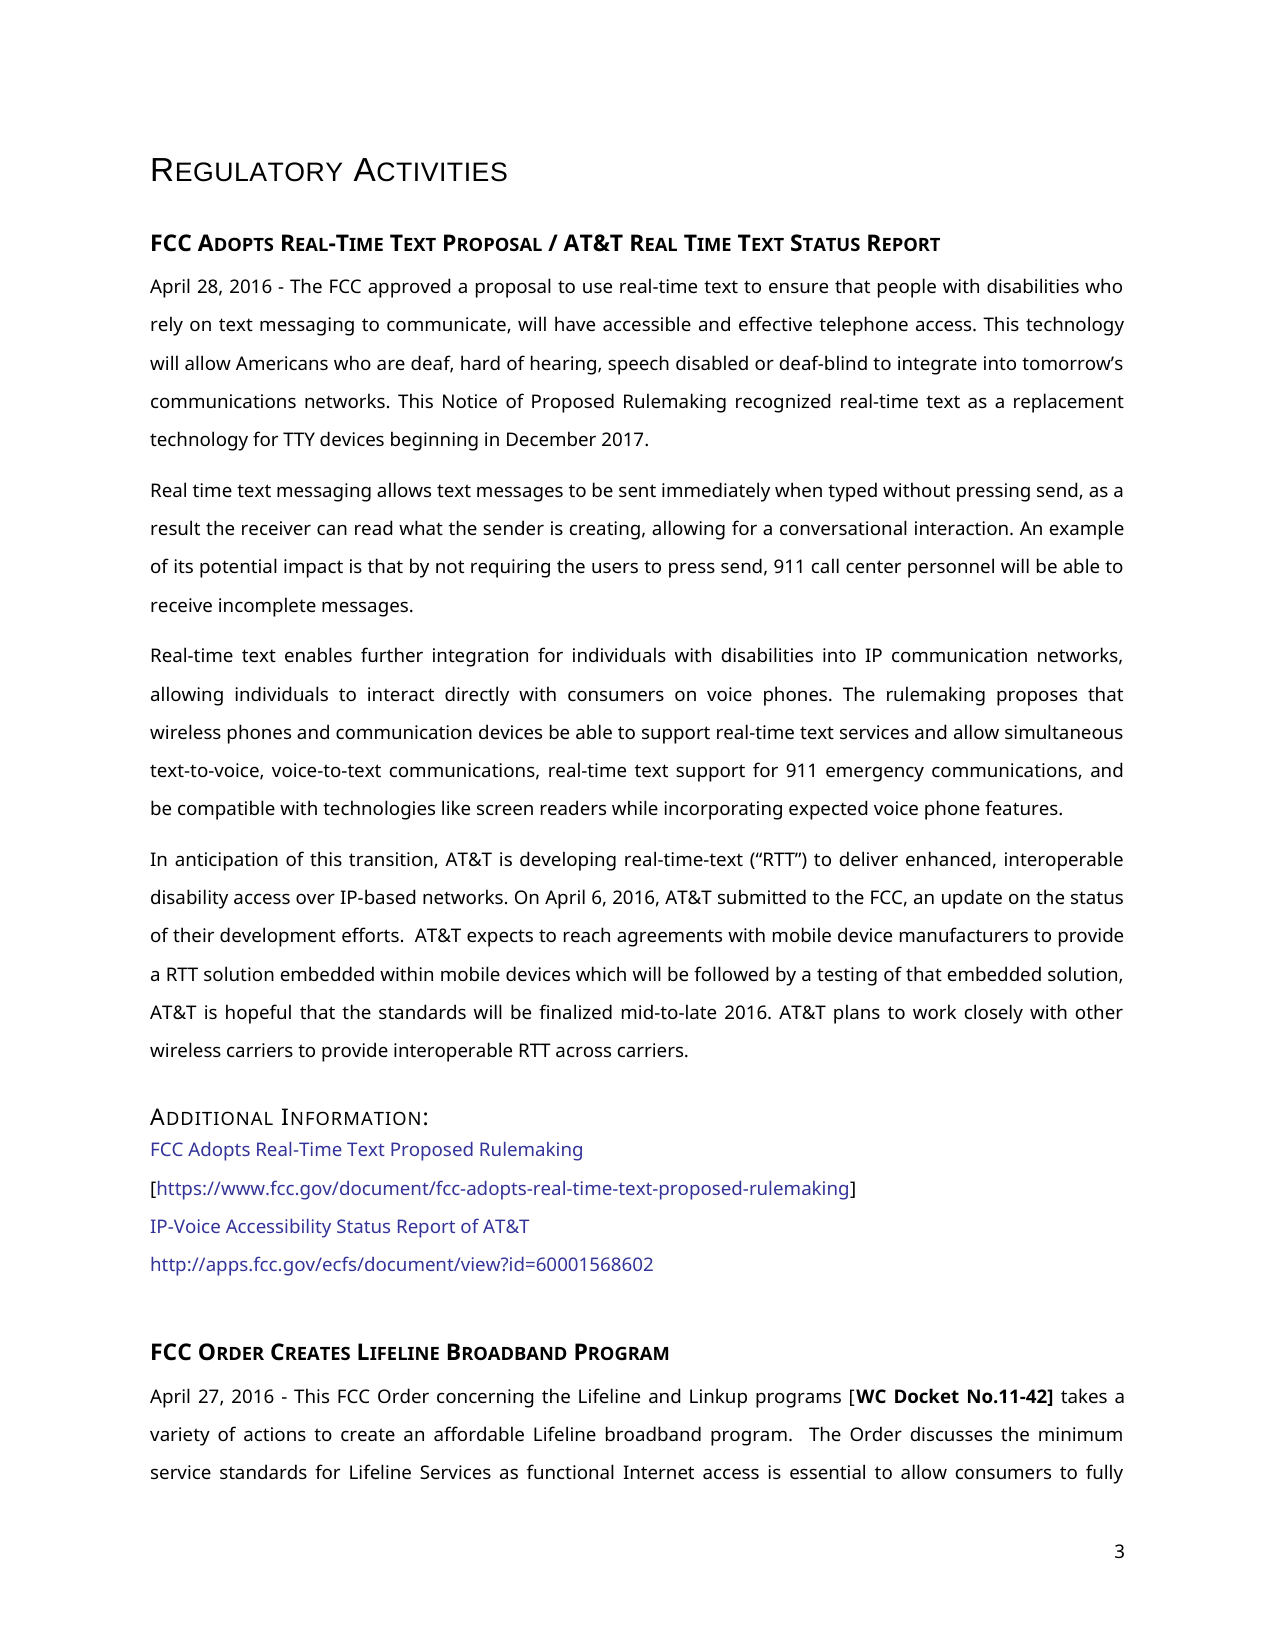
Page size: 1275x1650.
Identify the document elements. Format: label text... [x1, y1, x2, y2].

text April 28, 2016 - The FCC approved a proposal to use real-time text to ensure that people with disabilities who rely on text messaging to communicate, will have accessible and effective telephone access. This technology will allow Americans who are deaf, hard of hearing, speech disabled or deaf-blind to integrate into tomorrow’s communications networks. This Notice of Proposed Rulemaking recognized real-time text as a replacement technology for TTY devices beginning in December 2017. [150, 273, 1125, 452]
text FCC Adopts Real-Time Text Proposed Rulemaking [150, 1137, 1125, 1162]
text FCC Order Creates Lifeline Broadband Program [150, 1336, 1125, 1368]
text [https://www.fcc.gov/document/fcc-adopts-real-time-text-proposed-rulemaking] [150, 1175, 1125, 1200]
subtitle Additional Information: [150, 1101, 1125, 1132]
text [150, 1383, 1125, 1485]
text FCC Adopts Real-Time Text Proposal / AT&T Real Time Text Status Report [150, 227, 1125, 258]
text In anticipation of this transition, AT&T is developing real-time-text (“RTT”) to deliver enhanced, interoperable disability access over IP-based networks. On April 6, 2016, AT&T submitted to the FCC, an update on the status of their development efforts. AT&T expects to reach agreements with mobile device manufacturers to provide a RTT solution embedded within mobile devices which will be followed by a testing of that embedded solution, AT&T is hopeful that the standards will be finalized mid-to-late 2016. AT&T plans to work closely with other wireless carriers to provide interoperable RTT across carriers. [150, 846, 1125, 1063]
subtitle Regulatory Activities [150, 150, 1125, 188]
text Real-time text enables further integration for individuals with disabilities into IP communication networks, allowing individuals to interact directly with consumers on voice phones. The rulemaking proposes that wireless phones and communication devices be able to support real-time text services and allow simultaneous text-to-voice, voice-to-text communications, real-time text support for 911 emergency communications, and be compatible with technologies like screen readers while incorporating expected voice phone features. [150, 643, 1125, 821]
text Real time text messaging allows text messages to be sent immediately when typed without pressing send, as a result the receiver can read what the sender is creating, allowing for a conversational interaction. An example of its potential impact is that by not requiring the users to press send, 911 call center personnel will be able to receive incomplete messages. [150, 477, 1125, 617]
text http://apps.fcc.gov/ecfs/document/view?id=60001568602 [150, 1251, 1125, 1277]
text IP-Voice Accessibility Status Report of AT&T [150, 1213, 1125, 1238]
